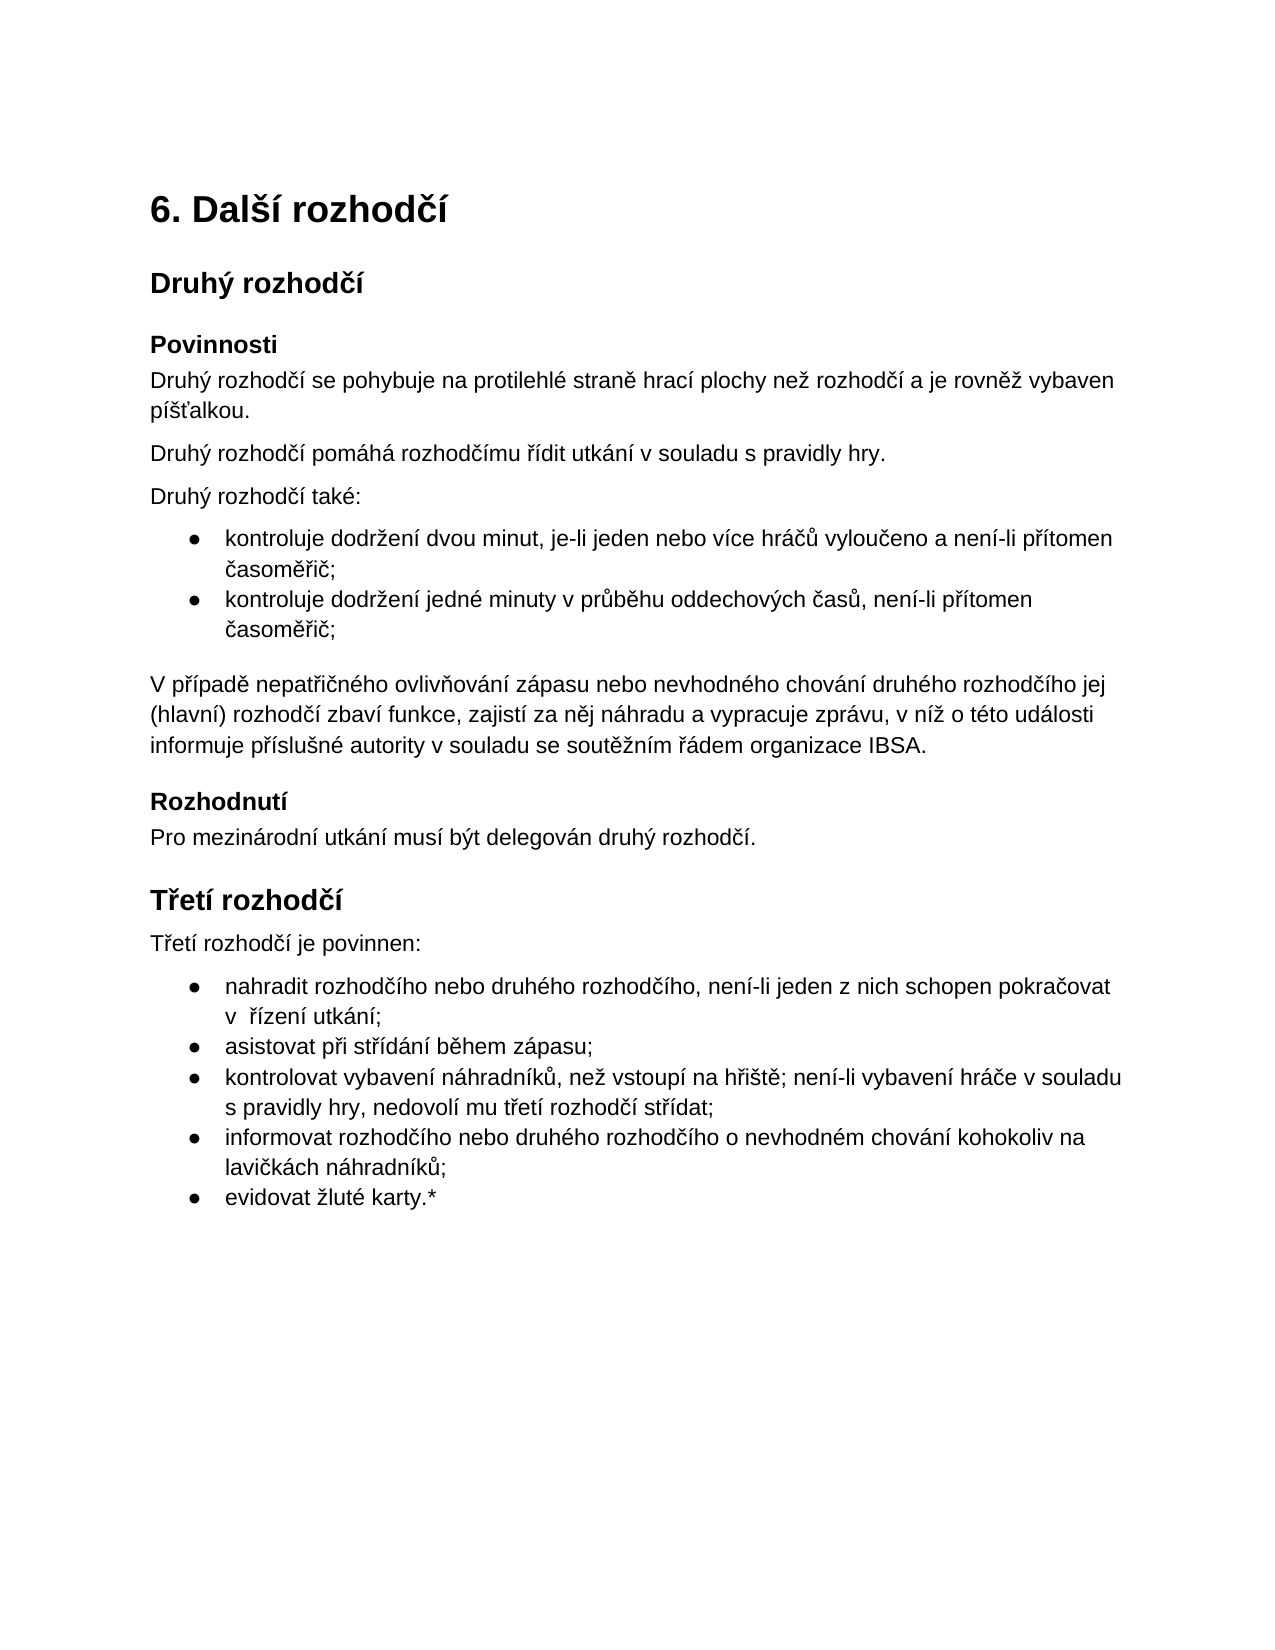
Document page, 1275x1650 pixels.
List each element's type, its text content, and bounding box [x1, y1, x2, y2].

subtitle Druhý rozhodčí [150, 266, 1125, 300]
list nahradit rozhodčího nebo druhého rozhodčího, není-li jeden z nich schopen pokračovat v řízení utkání; [187, 973, 1125, 1029]
subtitle Povinnosti [150, 330, 1125, 358]
subtitle Rozhodnutí [150, 787, 1125, 816]
list kontroluje dodržení jedné minuty v průběhu oddechových časů, není-li přítomen časoměřič; [187, 586, 1125, 642]
text Druhý rozhodčí se pohybuje na protilehlé straně hrací plochy než rozhodčí a je rovněž vybaven píšťalkou. [150, 367, 1125, 423]
subtitle Třetí rozhodčí [150, 883, 1125, 917]
list kontroluje dodržení dvou minut, je-li jeden nebo více hráčů vyloučeno a není-li přítomen časoměřič; [187, 525, 1125, 582]
list informovat rozhodčího nebo druhého rozhodčího o nevhodném chování kohokoliv na lavičkách náhradníků; [187, 1124, 1125, 1181]
subtitle 6. Další rozhodčí [150, 187, 1125, 231]
text Druhý rozhodčí pomáhá rozhodčímu řídit utkání v souladu s pravidly hry. [150, 440, 1125, 466]
text Třetí rozhodčí je povinnen: [150, 930, 1125, 957]
list asistovat při střídání během zápasu; [187, 1033, 1125, 1060]
text Druhý rozhodčí také: [150, 483, 1125, 509]
text Pro mezinárodní utkání musí být delegován druhý rozhodčí. [150, 824, 1125, 850]
list evidovat žluté karty.* [187, 1184, 1125, 1211]
text V případě nepatřičného ovlivňování zápasu nebo nevhodného chování druhého rozhodčího jej (hlavní) rozhodčí zbaví funkce, zajistí za něj náhradu a vypracuje zprávu, v níž o této události informuje příslušné autority v souladu se soutěžním řádem organizace IBSA. [150, 671, 1125, 758]
list kontrolovat vybavení náhradníků, než vstoupí na hřiště; není-li vybavení hráče v souladu s pravidly hry, nedovolí mu třetí rozhodčí střídat; [187, 1063, 1125, 1120]
